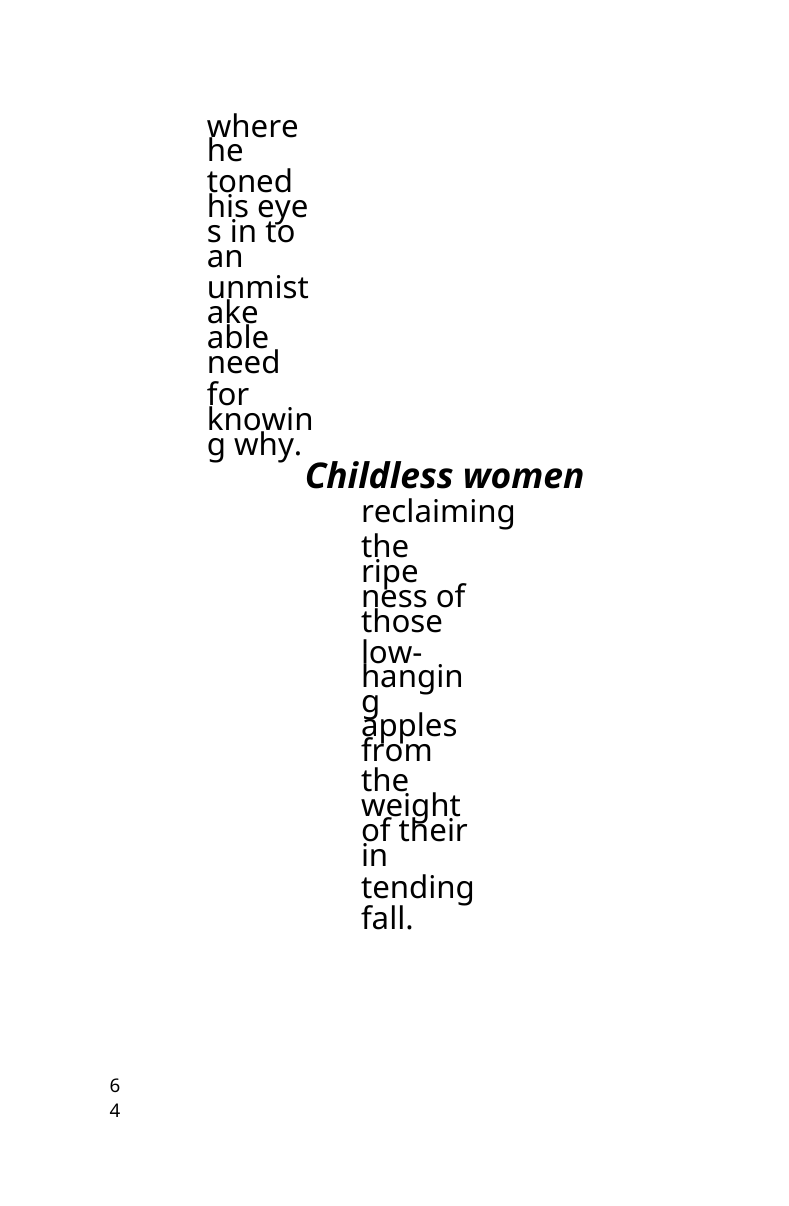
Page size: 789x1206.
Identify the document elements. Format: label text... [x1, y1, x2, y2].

text near to where he [207, 118, 316, 167]
text fall. [361, 904, 643, 936]
subtitle Childless women [304, 460, 643, 496]
text tending [361, 873, 643, 904]
text the ripe ness of those [361, 537, 470, 637]
text toned his eye s in to an [207, 173, 316, 273]
text low-hanging apples from [361, 644, 470, 766]
text reclaiming [361, 498, 643, 529]
text for knowing why. [207, 385, 316, 460]
text unmistake able need [207, 279, 316, 379]
text the weight of their in [361, 772, 470, 872]
